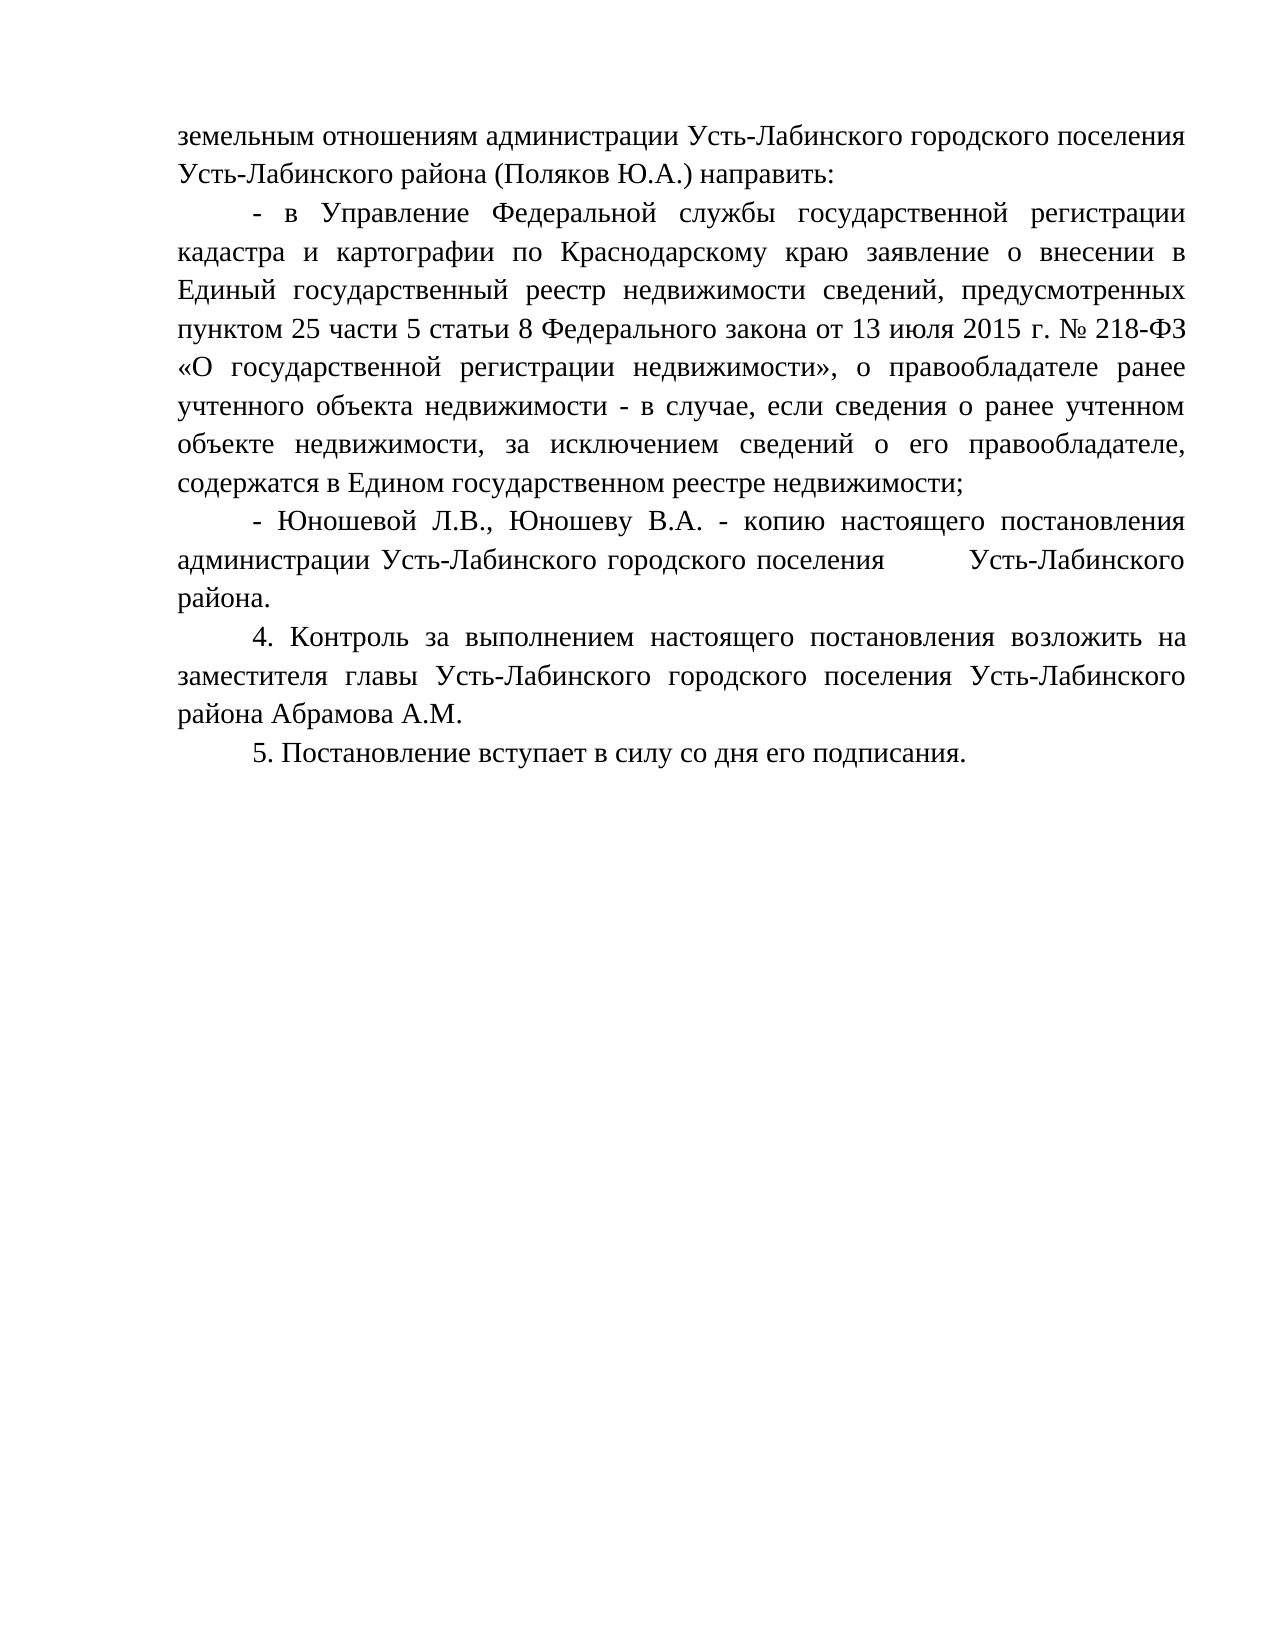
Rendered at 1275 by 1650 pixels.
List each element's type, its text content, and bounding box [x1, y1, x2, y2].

text 4. Контроль за выполнением настоящего постановления возложить на заместителя главы Усть-Лабинского городского поселения Усть-Лабинского района Абрамова А.М. [177, 619, 1186, 730]
text - Юношевой Л.В., Юношеву В.А. - копию настоящего постановления администрации Усть-Лабинского городского поселения Усть-Лабинского района. [177, 503, 1186, 614]
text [177, 118, 1186, 190]
list - в Управление Федеральной службы государственной регистрации кадастра и картографии по Краснодарскому краю заявление о внесении в Единый государственный реестр недвижимости сведений, предусмотренных пунктом 25 части 5 статьи 8 Федерального закона от 13 июля 2015 г. № 218-ФЗ «О государственной регистрации недвижимости», о правообладателе ранее учтенного объекта недвижимости - в случае, если сведения о ранее учтенном объекте недвижимости, за исключением сведений о его правообладателе, содержатся в Едином государственном реестре недвижимости; [177, 195, 1186, 498]
text 5. Постановление вступает в силу со дня его подписания. [177, 735, 1186, 768]
